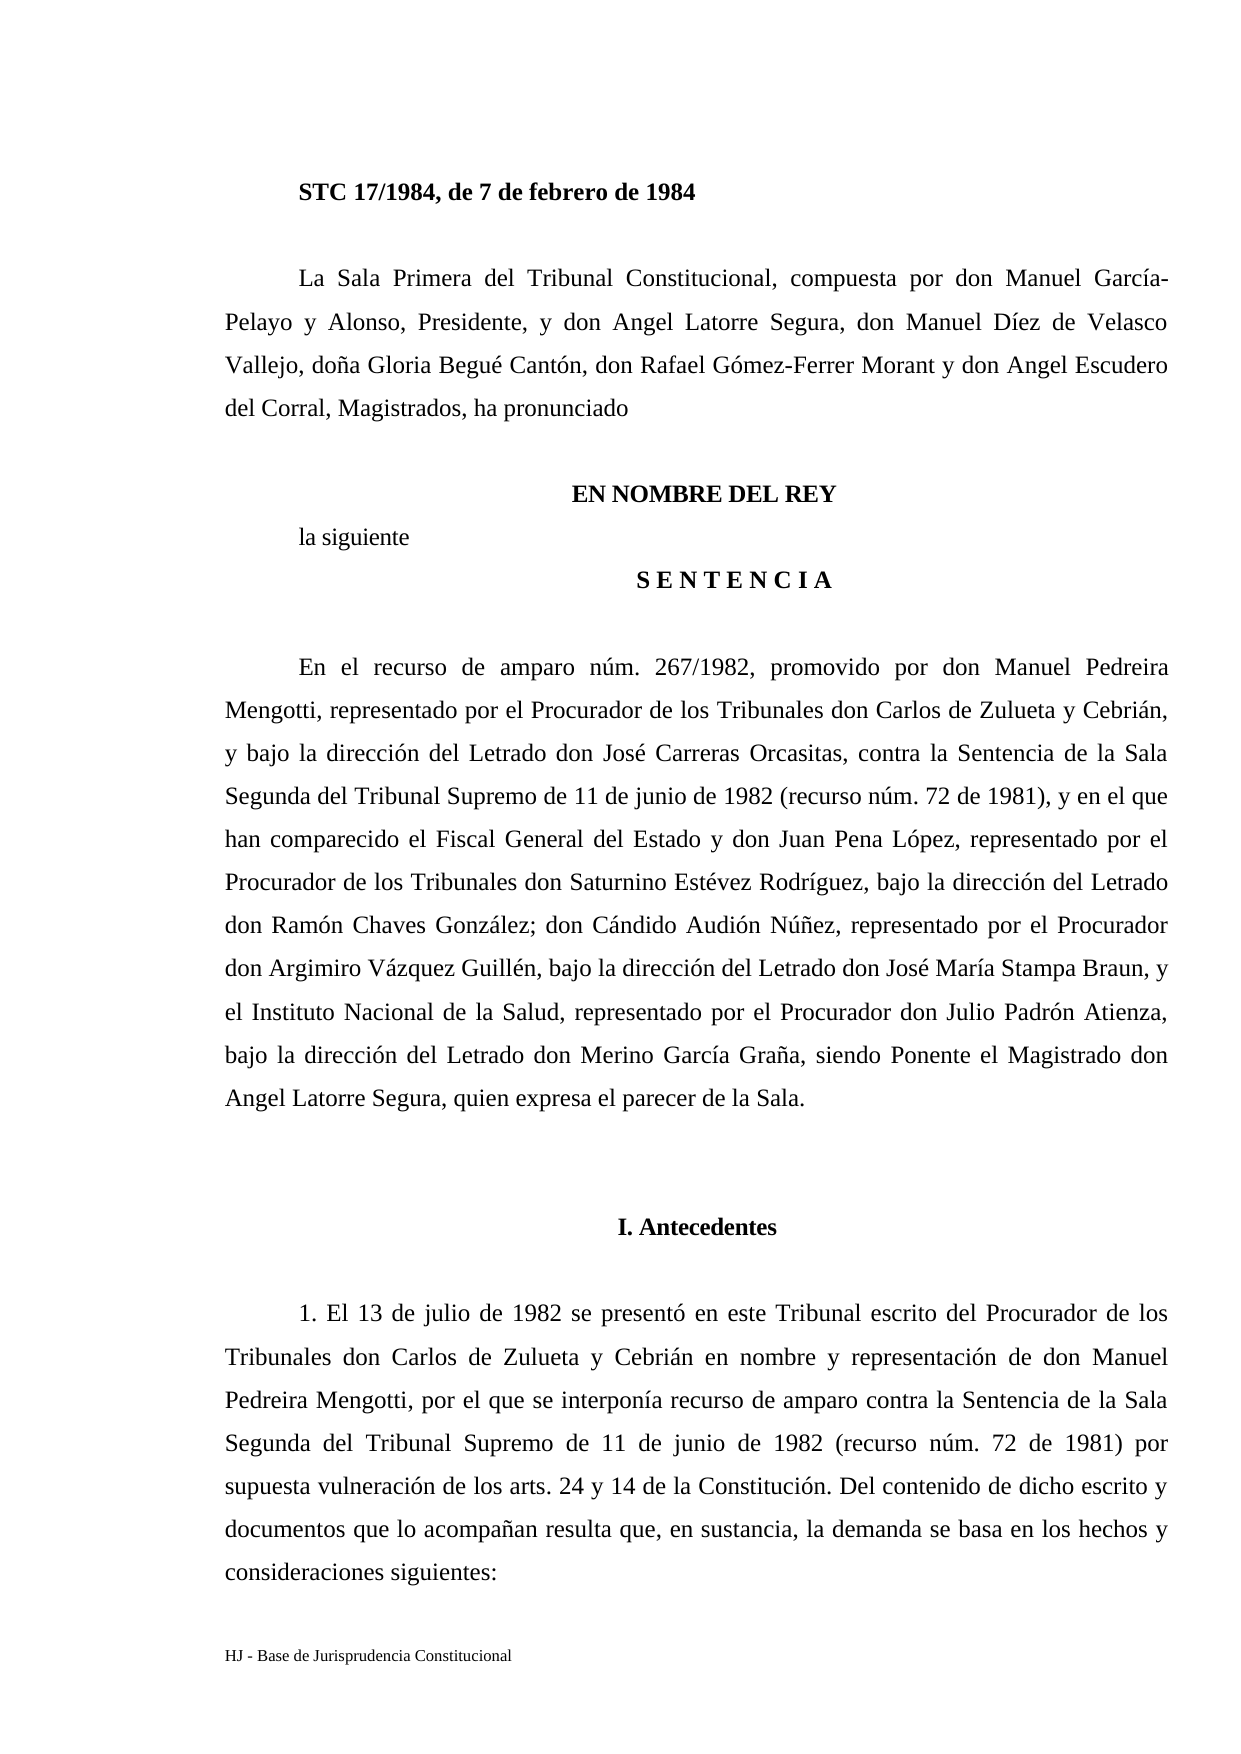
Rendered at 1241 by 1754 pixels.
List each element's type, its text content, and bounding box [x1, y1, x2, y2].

text 1. El 13 de julio de 1982 se presentó en este Tribunal escrito del Procurador de los Tribunales don Carlos de Zulueta y Cebrián en nombre y representación de don Manuel Pedreira Mengotti, por el que se interponía recurso de amparo contra la Sentencia de la Sala Segunda del Tribunal Supremo de 11 de junio de 1982 (recurso núm. 72 de 1981) por supuesta vulneración de los arts. 24 y 14 de la Constitución. Del contenido de dicho escrito y documentos que lo acompañan resulta que, en sustancia, la demanda se basa en los hechos y consideraciones siguientes: [224, 1298, 1169, 1586]
text STC 17/1984, de 7 de febrero de 1984 [224, 177, 1169, 206]
text la siguiente [224, 522, 1110, 551]
text S E N T E N C I A [224, 565, 1169, 594]
text La Sala Primera del Tribunal Constitucional, compuesta por don Manuel García-Pelayo y Alonso, Presidente, y don Angel Latorre Segura, don Manuel Díez de Velasco Vallejo, doña Gloria Begué Cantón, don Rafael Gómez-Ferrer Morant y don Angel Escudero del Corral, Magistrados, ha pronunciado [224, 263, 1169, 422]
text En el recurso de amparo núm. 267/1982, promovido por don Manuel Pedreira Mengotti, representado por el Procurador de los Tribunales don Carlos de Zulueta y Cebrián, y bajo la dirección del Letrado don José Carreras Orcasitas, contra la Sentencia de la Sala Segunda del Tribunal Supremo de 11 de junio de 1982 (recurso núm. 72 de 1981), y en el que han comparecido el Fiscal General del Estado y don Juan Pena López, representado por el Procurador de los Tribunales don Saturnino Estévez Rodríguez, bajo la dirección del Letrado don Ramón Chaves González; don Cándido Audión Núñez, representado por el Procurador don Argimiro Vázquez Guillén, bajo la dirección del Letrado don José María Stampa Braun, y el Instituto Nacional de la Salud, representado por el Procurador don Julio Padrón Atienza, bajo la dirección del Letrado don Merino García Graña, siendo Ponente el Magistrado don Angel Latorre Segura, quien expresa el parecer de la Sala. [224, 652, 1169, 1112]
text EN NOMBRE DEL REY [224, 479, 1110, 508]
text I. Antecedentes [224, 1212, 1169, 1241]
